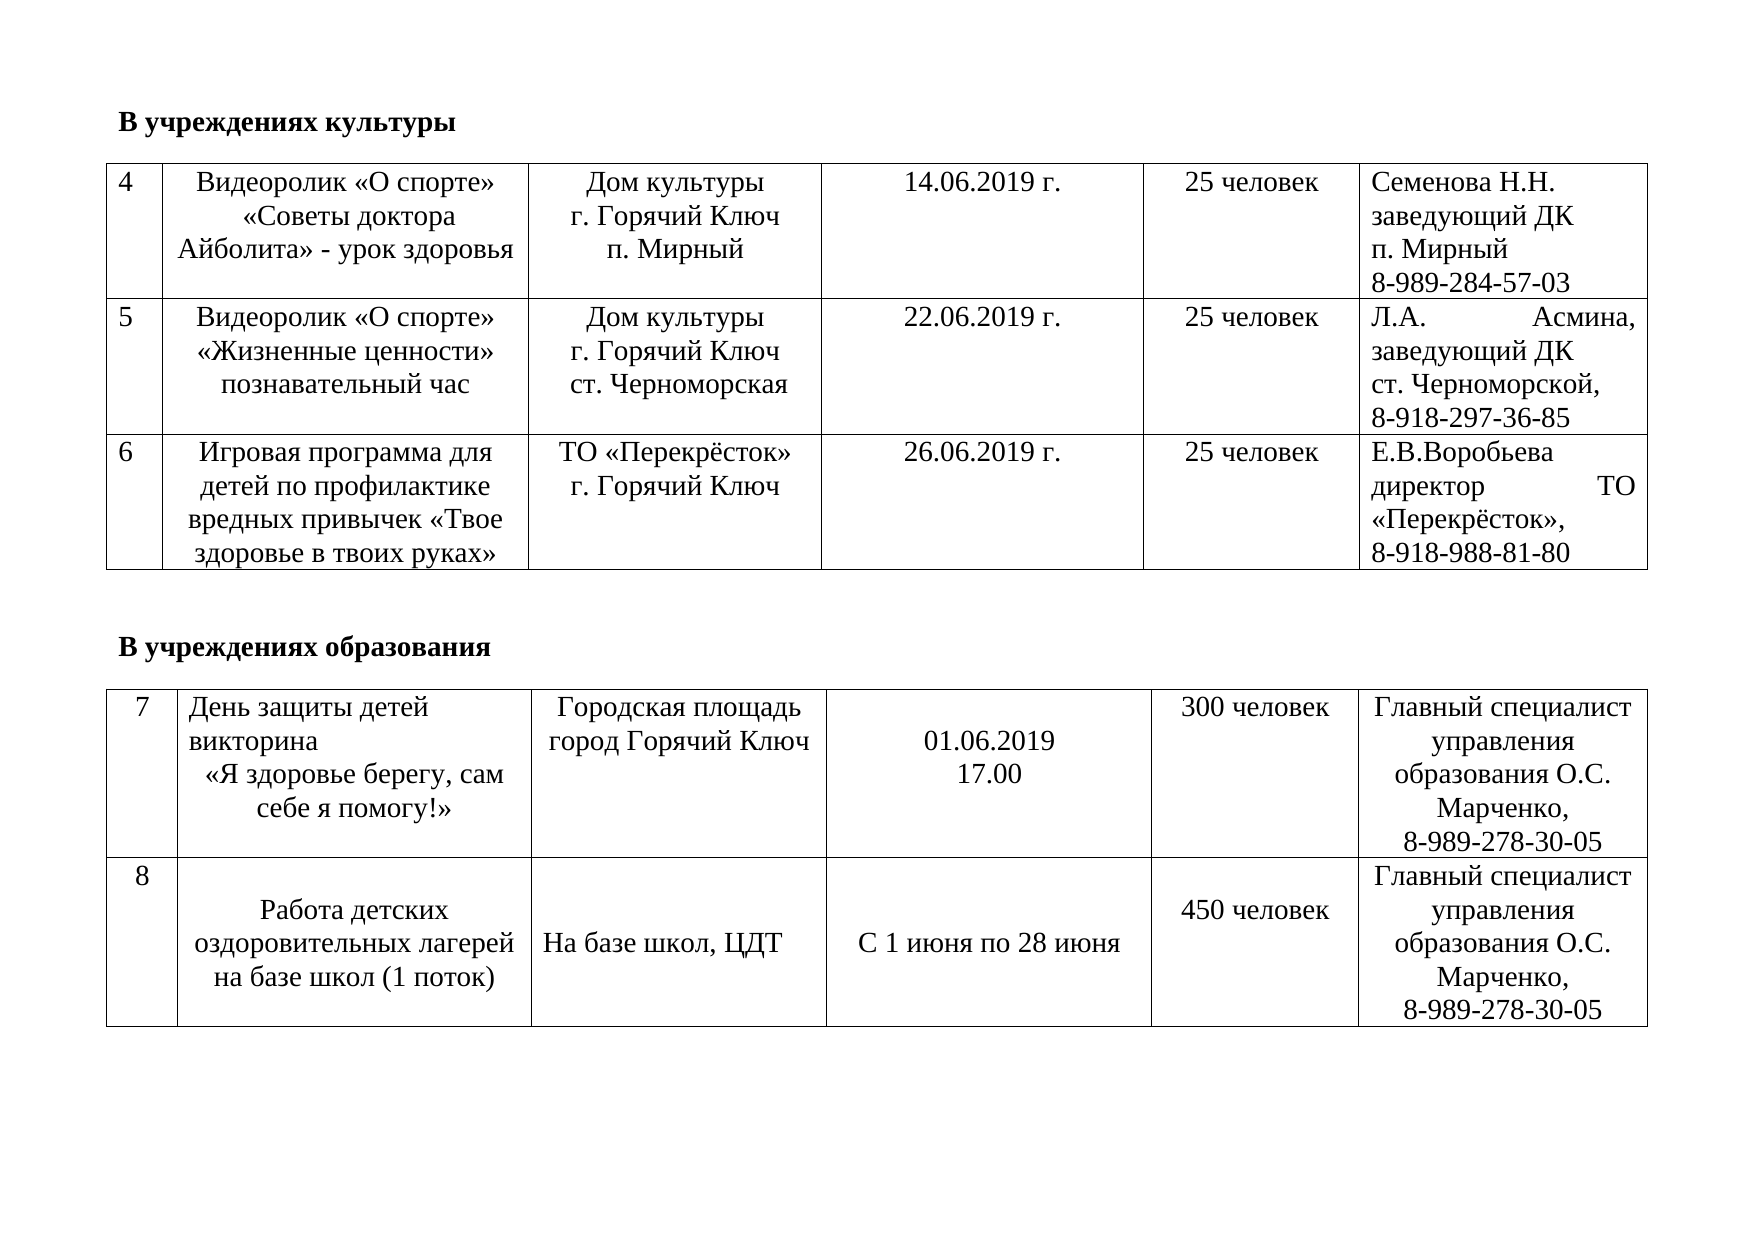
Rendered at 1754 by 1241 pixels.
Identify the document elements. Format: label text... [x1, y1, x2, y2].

table_header 14.06.2019 г. [822, 164, 1143, 298]
table_cell 22.06.2019 г. [822, 299, 1143, 433]
table_cell Главный специалист управления образования О.С. Марченко, 8-989-278-30-05 [1359, 858, 1647, 1026]
table_header 25 человек [1144, 164, 1359, 298]
table_header 4 [107, 164, 162, 298]
table_cell С 1 июня по 28 июня [827, 858, 1151, 1026]
table_cell ТО «Перекрёсток» г. Горячий Ключ [529, 435, 821, 569]
table_header 01.06.2019 17.00 [827, 690, 1151, 857]
table_cell Е.В.Воробьева директор ТО «Перекрёсток», 8-918-988-81-80 [1360, 435, 1647, 569]
table_cell Работа детских оздоровительных лагерей на базе школ (1 поток) [178, 858, 531, 1026]
table_cell 26.06.2019 г. [822, 435, 1143, 569]
table_cell 25 человек [1144, 435, 1359, 569]
table_cell На базе школ, ЦДТ [532, 858, 826, 1026]
table_cell 6 [107, 435, 162, 569]
table_cell Игровая программа для детей по профилактике вредных привычек «Твое здоровье в твоих руках» [163, 435, 528, 569]
table_cell Дом культуры г. Горячий Ключ ст. Черноморская [529, 299, 821, 433]
table_header 300 человек [1152, 690, 1358, 857]
text В учреждениях культуры [118, 104, 1636, 137]
table_header Главный специалист управления образования О.С. Марченко, 8-989-278-30-05 [1359, 690, 1647, 857]
table_header День защиты детей викторина «Я здоровье берегу, сам себе я помогу!» [178, 690, 531, 857]
table_header Семенова Н.Н. заведующий ДК п. Мирный 8-989-284-57-03 [1360, 164, 1647, 298]
table_cell 5 [107, 299, 162, 433]
table_cell Видеоролик «О спорте» «Жизненные ценности» познавательный час [163, 299, 528, 433]
table_header 7 [107, 690, 177, 857]
table_cell 450 человек [1152, 858, 1358, 1026]
table_cell Л.А. Асмина, заведующий ДК ст. Черноморской, 8-918-297-36-85 [1360, 299, 1647, 433]
table_header Видеоролик «О спорте» «Советы доктора Айболита» - урок здоровья [163, 164, 528, 298]
table_header Дом культуры г. Горячий Ключ п. Мирный [529, 164, 821, 298]
table_cell 25 человек [1144, 299, 1359, 433]
table_header Городская площадь город Горячий Ключ [532, 690, 826, 857]
text В учреждениях образования [118, 629, 1636, 663]
table_cell 8 [107, 858, 177, 1026]
